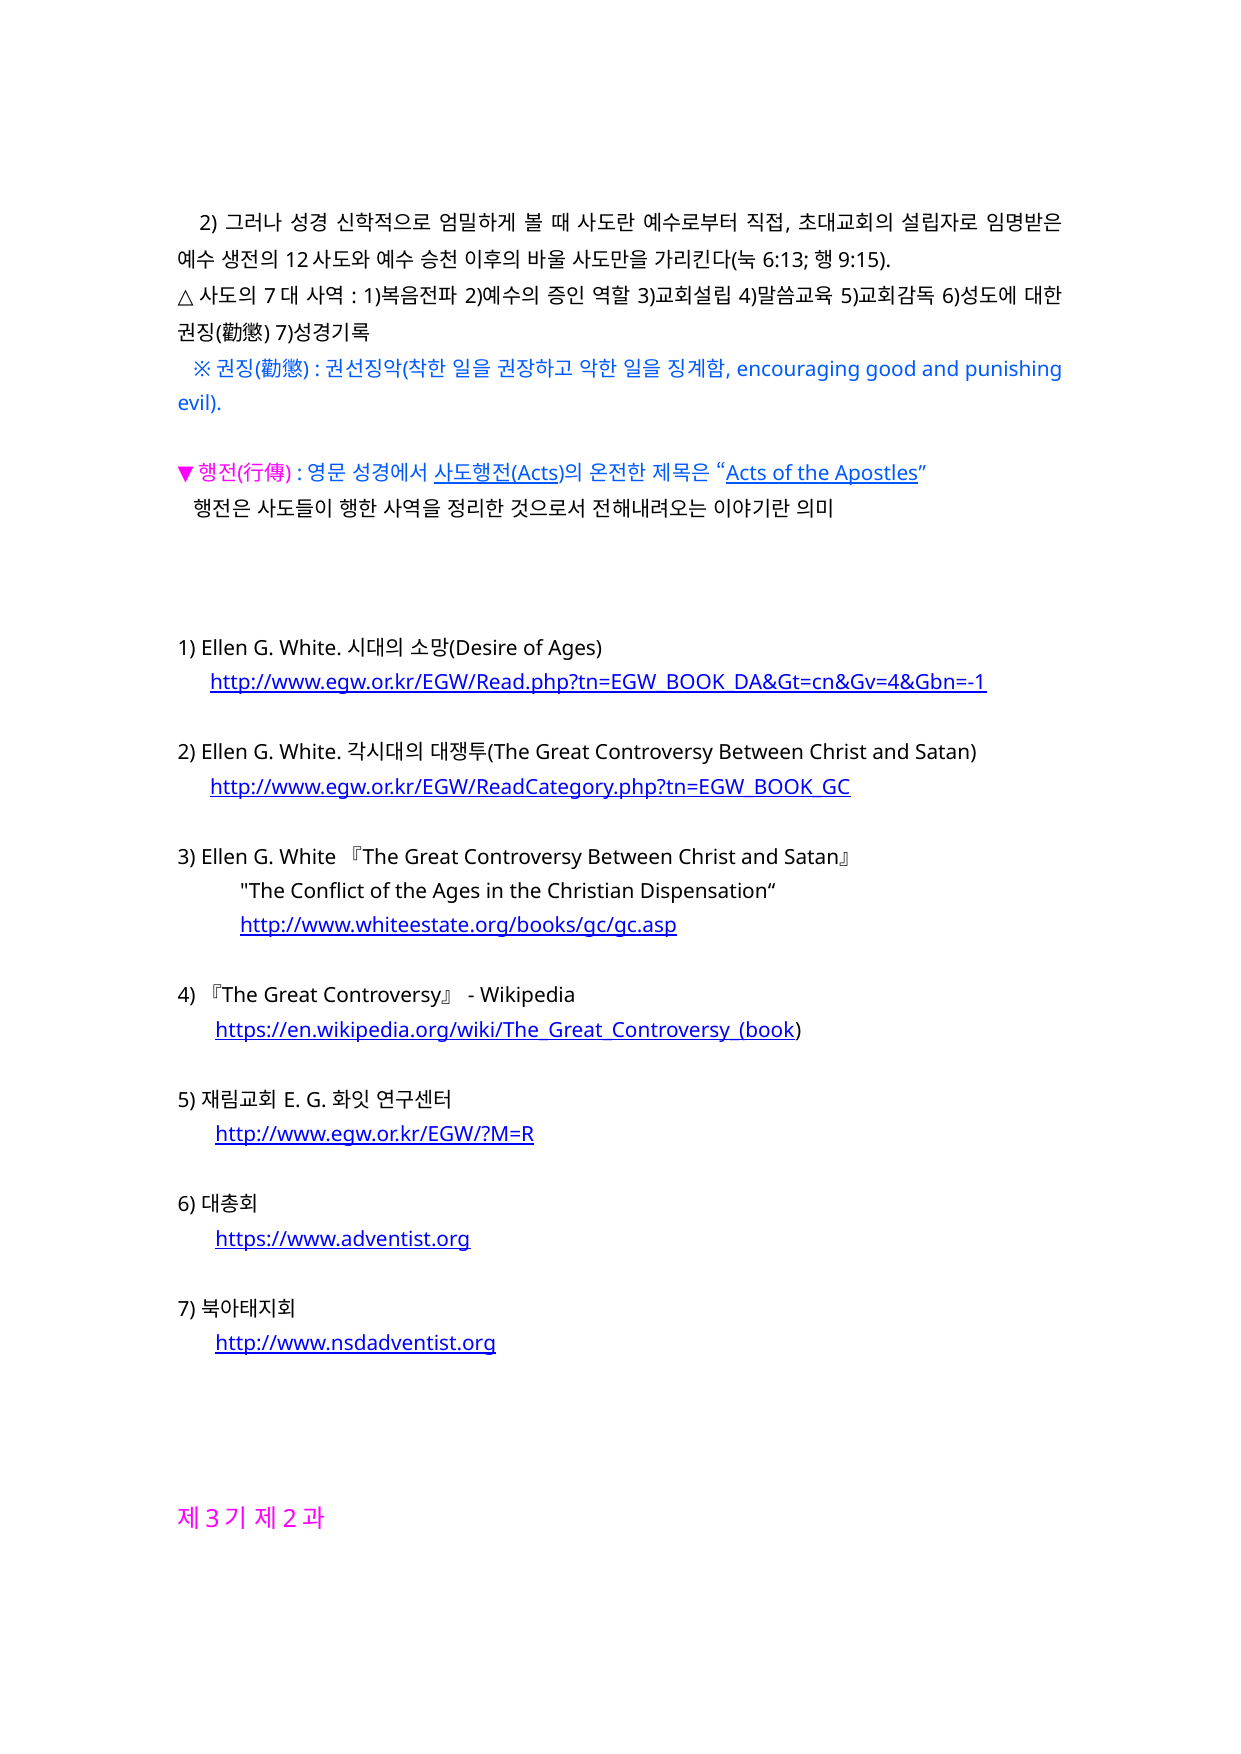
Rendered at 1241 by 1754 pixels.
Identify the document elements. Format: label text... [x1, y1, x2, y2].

text 행전은 사도들이 행한 사역을 정리한 것으로서 전해내려오는 이야기란 의미 [177, 492, 1063, 523]
text 6) 대총회 [177, 1187, 1063, 1218]
text https://en.wikipedia.org/wiki/The_Great_Controversy_(book) [177, 1015, 1063, 1043]
text http://www.egw.or.kr/EGW/?M=R [177, 1119, 1063, 1148]
text http://www.egw.or.kr/EGW/Read.php?tn=EGW_BOOK_DA&Gt=cn&Gv=4&Gbn=-1 [177, 667, 1063, 696]
text http://www.egw.or.kr/EGW/ReadCategory.php?tn=EGW_BOOK_GC [177, 772, 1063, 800]
text http://www.nsdadventist.org [177, 1328, 1063, 1357]
text 7) 북아태지회 [177, 1292, 1063, 1322]
text 2) Ellen G. White. 각시대의 대쟁투(The Great Controversy Between Christ and Satan) [177, 735, 1063, 766]
text 1) Ellen G. White. 시대의 소망(Desire of Ages) [177, 631, 1063, 661]
text 4) 『The Great Controversy』 - Wikipedia [177, 978, 1063, 1009]
text ▼ 행전(行傳) : 영문 성경에서 사도행전(Acts)의 온전한 제목은 “Acts of the Apostles” [177, 456, 1063, 486]
text 5) 재림교회 E. G. 화잇 연구센터 [177, 1083, 1063, 1113]
text "The Conflict of the Ages in the Christian Dispensation“ [240, 876, 1063, 905]
text https://www.adventist.org [177, 1224, 1063, 1252]
text △ 사도의 7대 사역 : 1)복음전파 2)예수의 증인 역할 3)교회설립 4)말씀교육 5)교회감독 6)성도에 대한 권징(勸懲) 7)성경기록 [177, 279, 1063, 346]
text 2) 그러나 성경 신학적으로 엄밀하게 볼 때 사도란 예수로부터 직접, 초대교회의 설립자로 임명받은 예수 생전의 12사도와 예수 승천 이후의 바울 사도만을 가리킨다(눅 6:13; 행9:15). [177, 207, 1063, 273]
text 3) Ellen G. White 『The Great Controversy Between Christ and Satan』 [177, 840, 1063, 870]
text ※ 권징(勸懲) : 권선징악(착한 일을 권장하고 악한 일을 징계함, encouraging good and punishing evil). [177, 352, 1063, 416]
text 제3기 제2과 [177, 1498, 1063, 1535]
text http://www.whiteestate.org/books/gc/gc.asp [240, 910, 1063, 939]
